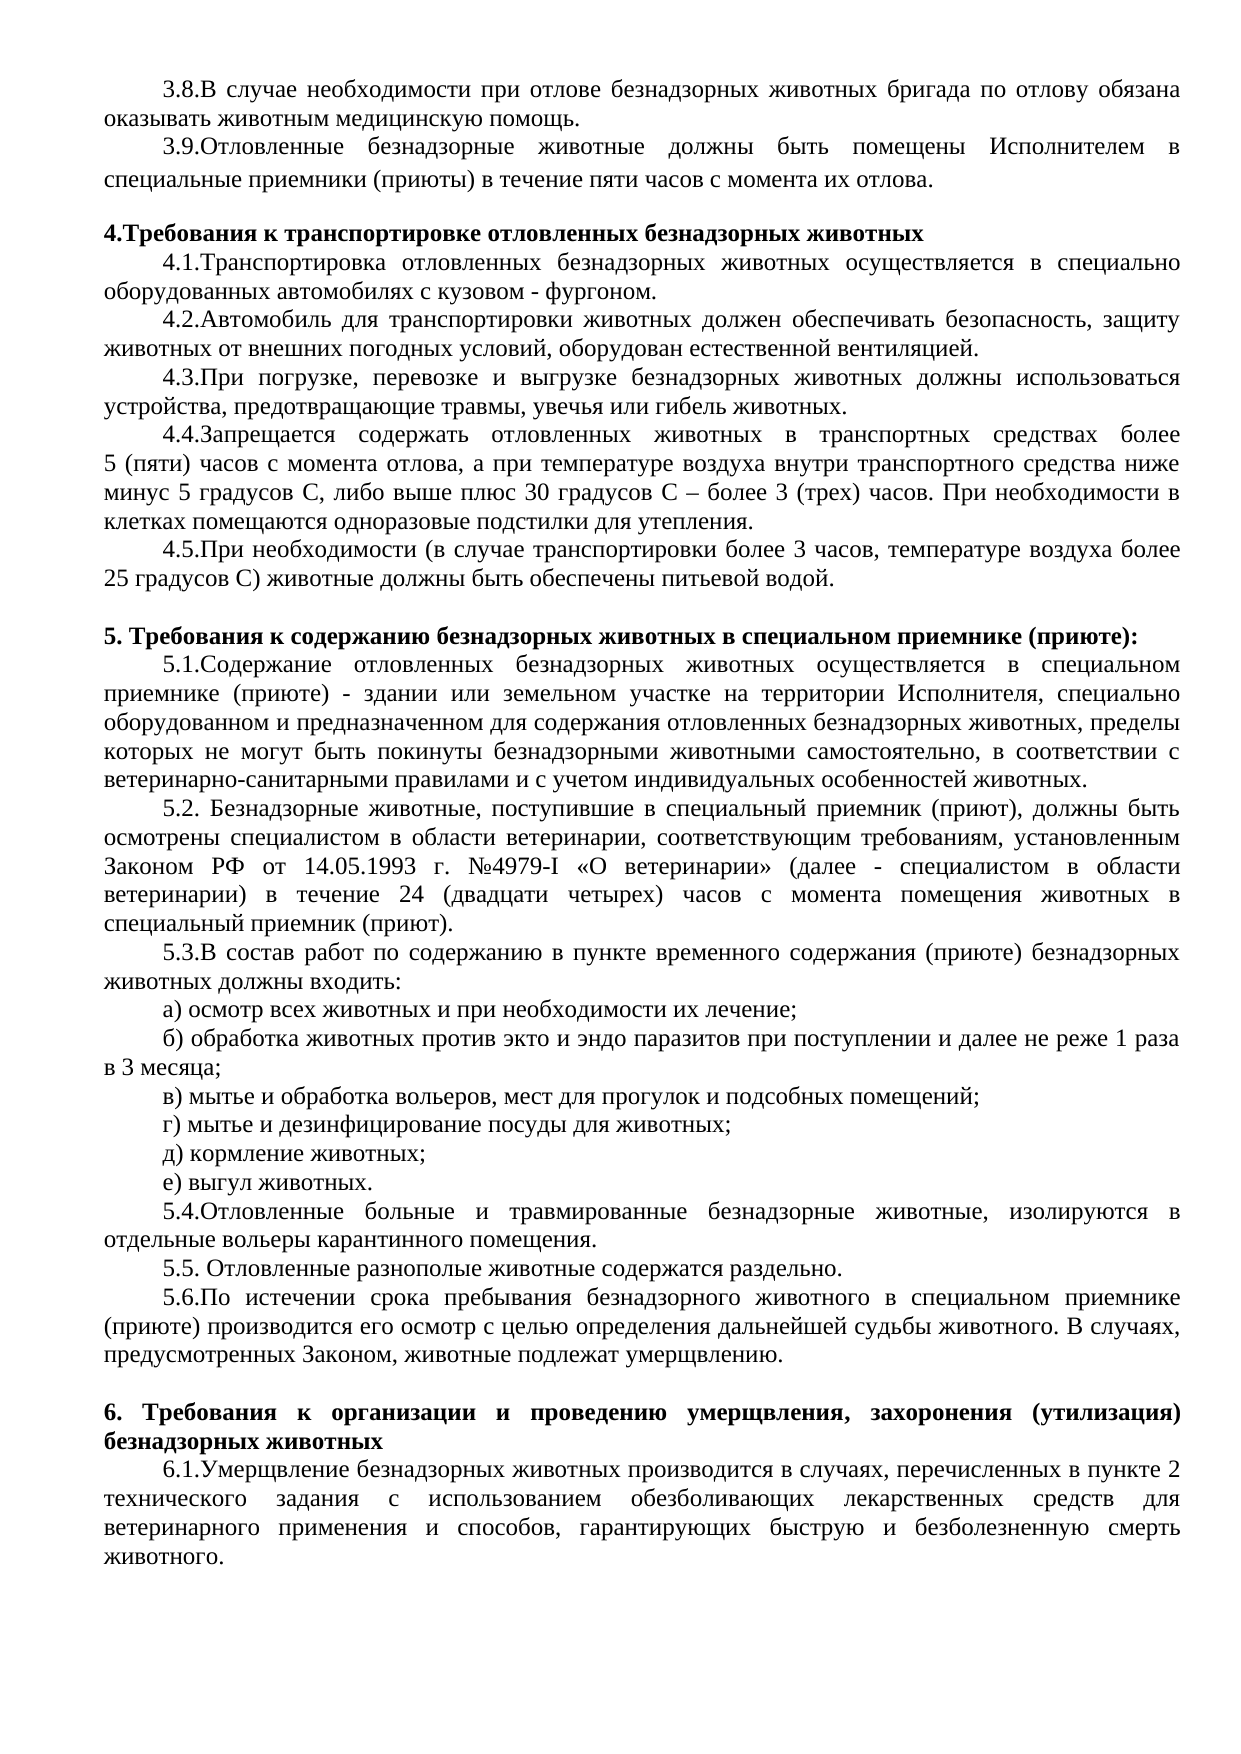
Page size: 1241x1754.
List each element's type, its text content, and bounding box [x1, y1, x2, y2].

text 5.3.В состав работ по содержанию в пункте временного содержания (приюте) безнадзорных животных должны входить: [103, 937, 1181, 994]
text 5.5. Отловленные разнополые животные содержатся раздельно. [103, 1253, 1181, 1282]
text 5.6.По истечении срока пребывания безнадзорного животного в специальном приемнике (приюте) производится его осмотр с целью определения дальнейшей судьбы животного. В случаях, предусмотренных Законом, животные подлежат умерщвлению. [103, 1282, 1181, 1368]
text 4.1.Транспортировка отловленных безнадзорных животных осуществляется в специально оборудованных автомобилях с кузовом - фургоном. [103, 247, 1181, 304]
text 6. Требования к организации и проведению умерщвления, захоронения (утилизация) безнадзорных животных [103, 1397, 1181, 1454]
text 6.1.Умерщвление безнадзорных животных производится в случаях, перечисленных в пункте 2 технического задания с использованием обезболивающих лекарственных средств для ветеринарного применения и способов, гарантирующих быструю и безболезненную смерть животного. [103, 1454, 1181, 1569]
text 3.9.Отловленные безнадзорные животные должны быть помещены Исполнителем в специальные приемники (приюты) в течение пяти часов с момента их отлова. [103, 131, 1181, 193]
text б) обработка животных против экто и эндо паразитов при поступлении и далее не реже 1 раза в 3 месяца; [103, 1023, 1181, 1081]
text 4.2.Автомобиль для транспортировки животных должен обеспечивать безопасность, защиту животных от внешних погодных условий, оборудован естественной вентиляцией. [103, 304, 1181, 362]
text а) осмотр всех животных и при необходимости их лечение; [103, 994, 1181, 1023]
text 5. Требования к содержанию безнадзорных животных в специальном приемнике (приюте): [103, 621, 1181, 649]
text 4.4.Запрещается содержать отловленных животных в транспортных средствах более 5 (пяти) часов с момента отлова, а при температуре воздуха внутри транспортного средства ниже минус 5 градусов С, либо выше плюс 30 градусов С – более 3 (трех) часов. При необходимости в клетках помещаются одноразовые подстилки для утепления. [103, 419, 1181, 534]
text 4.3.При погрузке, перевозке и выгрузке безнадзорных животных должны использоваться устройства, предотвращающие травмы, увечья или гибель животных. [103, 362, 1181, 419]
text 5.4.Отловленные больные и травмированные безнадзорные животные, изолируются в отдельные вольеры карантинного помещения. [103, 1196, 1181, 1253]
text 5.2. Безнадзорные животные, поступившие в специальный приемник (приют), должны быть осмотрены специалистом в области ветеринарии, соответствующим требованиям, установленным Законом РФ от 14.05.1993 г. №4979-I «О ветеринарии» (далее - специалистом в области ветеринарии) в течение 24 (двадцати четырех) часов с момента помещения животных в специальный приемник (приют). [103, 793, 1181, 937]
text е) выгул животных. [103, 1167, 1181, 1196]
text 5.1.Содержание отловленных безнадзорных животных осуществляется в специальном приемнике (приюте) - здании или земельном участке на территории Исполнителя, специально оборудованном и предназначенном для содержания отловленных безнадзорных животных, пределы которых не могут быть покинуты безнадзорными животными самостоятельно, в соответствии с ветеринарно-санитарными правилами и с учетом индивидуальных особенностей животных. [103, 649, 1181, 793]
text 4.5.При необходимости (в случае транспортировки более 3 часов, температуре воздуха более 25 градусов С) животные должны быть обеспечены питьевой водой. [103, 534, 1181, 592]
text 3.8.В случае необходимости при отлове безнадзорных животных бригада по отлову обязана оказывать животным медицинскую помощь. [103, 74, 1181, 131]
text в) мытье и обработка вольеров, мест для прогулок и подсобных помещений; [103, 1081, 1181, 1109]
text 4.Требования к транспортировке отловленных безнадзорных животных [103, 218, 1181, 247]
text д) кормление животных; [103, 1138, 1181, 1167]
text г) мытье и дезинфицирование посуды для животных; [103, 1109, 1181, 1138]
